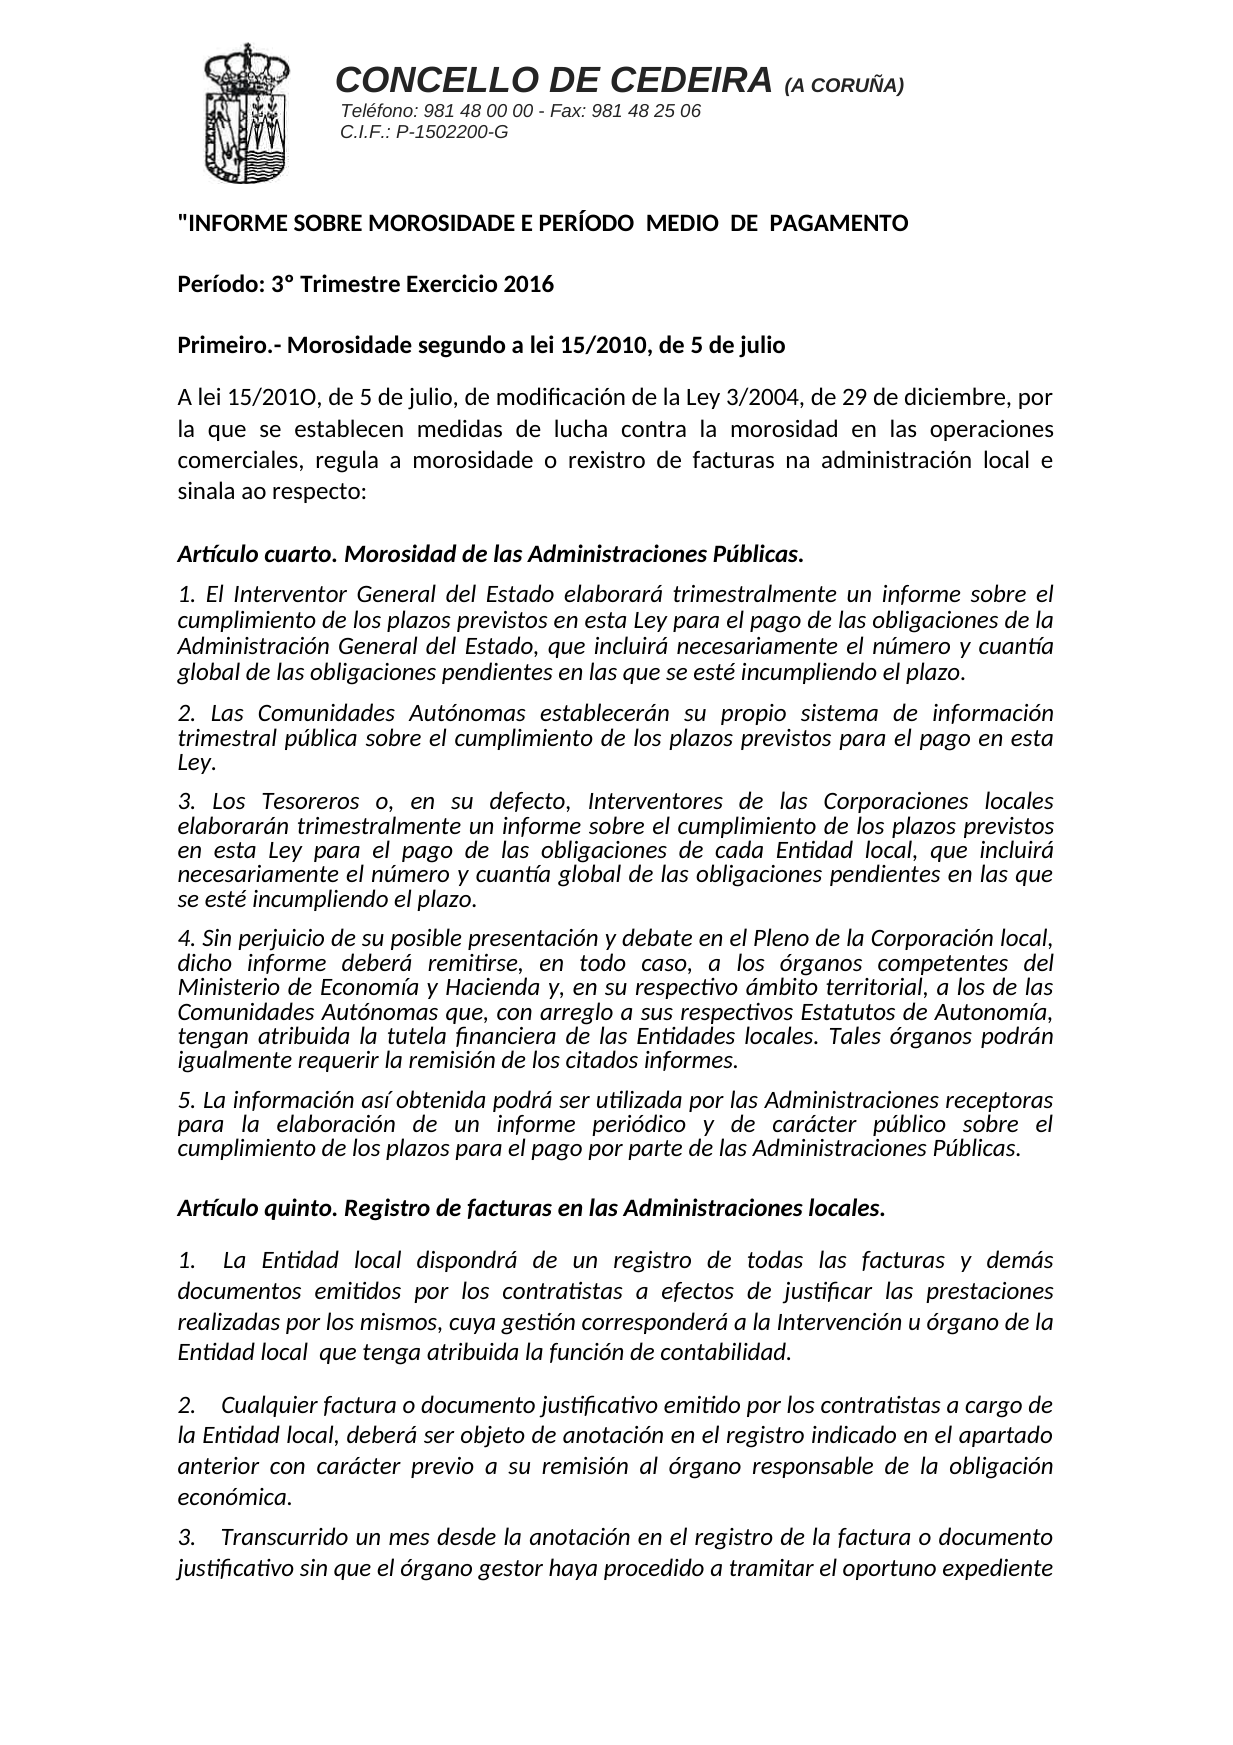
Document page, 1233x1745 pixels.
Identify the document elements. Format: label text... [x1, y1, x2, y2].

text Artículo cuarto. Morosidad de las Administraciones Públicas. [177, 538, 1055, 569]
text Artículo quinto. Registro de facturas en las Administraciones locales. [177, 1193, 1055, 1223]
text Primeiro.- Morosidade segundo a lei 15/2010, de 5 de julio [177, 329, 1055, 360]
text 1. El Interventor General del Estado elaborará trimestralmente un informe sobre el cumplimiento de los plazos previstos en esta Ley para el pago de las obligaciones de la Administración General del Estado, que incluirá necesariamente el número y cuantía global de las obligaciones pendientes en las que se esté incumpliendo el plazo. [177, 582, 1055, 687]
list 3. Los Tesoreros o, en su defecto, Interventores de las Corporaciones locales elaborarán trimestralmente un informe sobre el cumplimiento de los plazos previstos en esta Ley para el pago de las obligaciones de cada Entidad local, que incluirá necesariamente el número y cuantía global de las obligaciones pendientes en las que se esté incumpliendo el plazo. [177, 790, 1055, 912]
list Cualquier factura o documento justificativo emitido por los contratistas a cargo de la Entidad local, deberá ser objeto de anotación en el registro indicado en el apartado anterior con carácter previo a su remisión al órgano responsable de la obligación económica. [177, 1389, 1055, 1511]
list 5. La información así obtenida podrá ser utilizada por las Administraciones receptoras para la elaboración de un informe periódico y de carácter público sobre el cumplimiento de los plazos para el pago por parte de las Administraciones Públicas. [177, 1089, 1055, 1162]
list La Entidad local dispondrá de un registro de todas las facturas y demás documentos emitidos por los contratistas a efectos de justificar las prestaciones realizadas por los mismos, cuya gestión corresponderá a la Intervención u órgano de la Entidad local que tenga atribuida la función de contabilidad. [177, 1244, 1055, 1367]
text Período: 3º Trimestre Exercicio 2016 [177, 268, 1055, 298]
list 4. Sin perjuicio de su posible presentación y debate en el Pleno de la Corporación local, dicho informe deberá remitirse, en todo caso, a los órganos competentes del Ministerio de Economía y Hacienda y, en su respectivo ámbito territorial, a los de las Comunidades Autónomas que, con arreglo a sus respectivos Estatutos de Autonomía, tengan atribuida la tutela financiera de las Entidades locales. Tales órganos podrán igualmente requerir la remisión de los citados informes. [177, 927, 1055, 1073]
text "INFORME SOBRE MOROSIDADE E PERÍODO MEDIO DE PAGAMENTO [177, 207, 1055, 237]
text A lei 15/201O, de 5 de julio, de modificación de la Ley 3/2004, de 29 de diciembre, por la que se establecen medidas de lucha contra la morosidad en las operaciones comerciales, regula a morosidade o rexistro de facturas na administración local e sinala ao respecto: [177, 381, 1055, 506]
picture [202, 42, 291, 184]
list 2. Las Comunidades Autónomas establecerán su propio sistema de información trimestral pública sobre el cumplimiento de los plazos previstos para el pago en esta Ley. [177, 702, 1055, 775]
